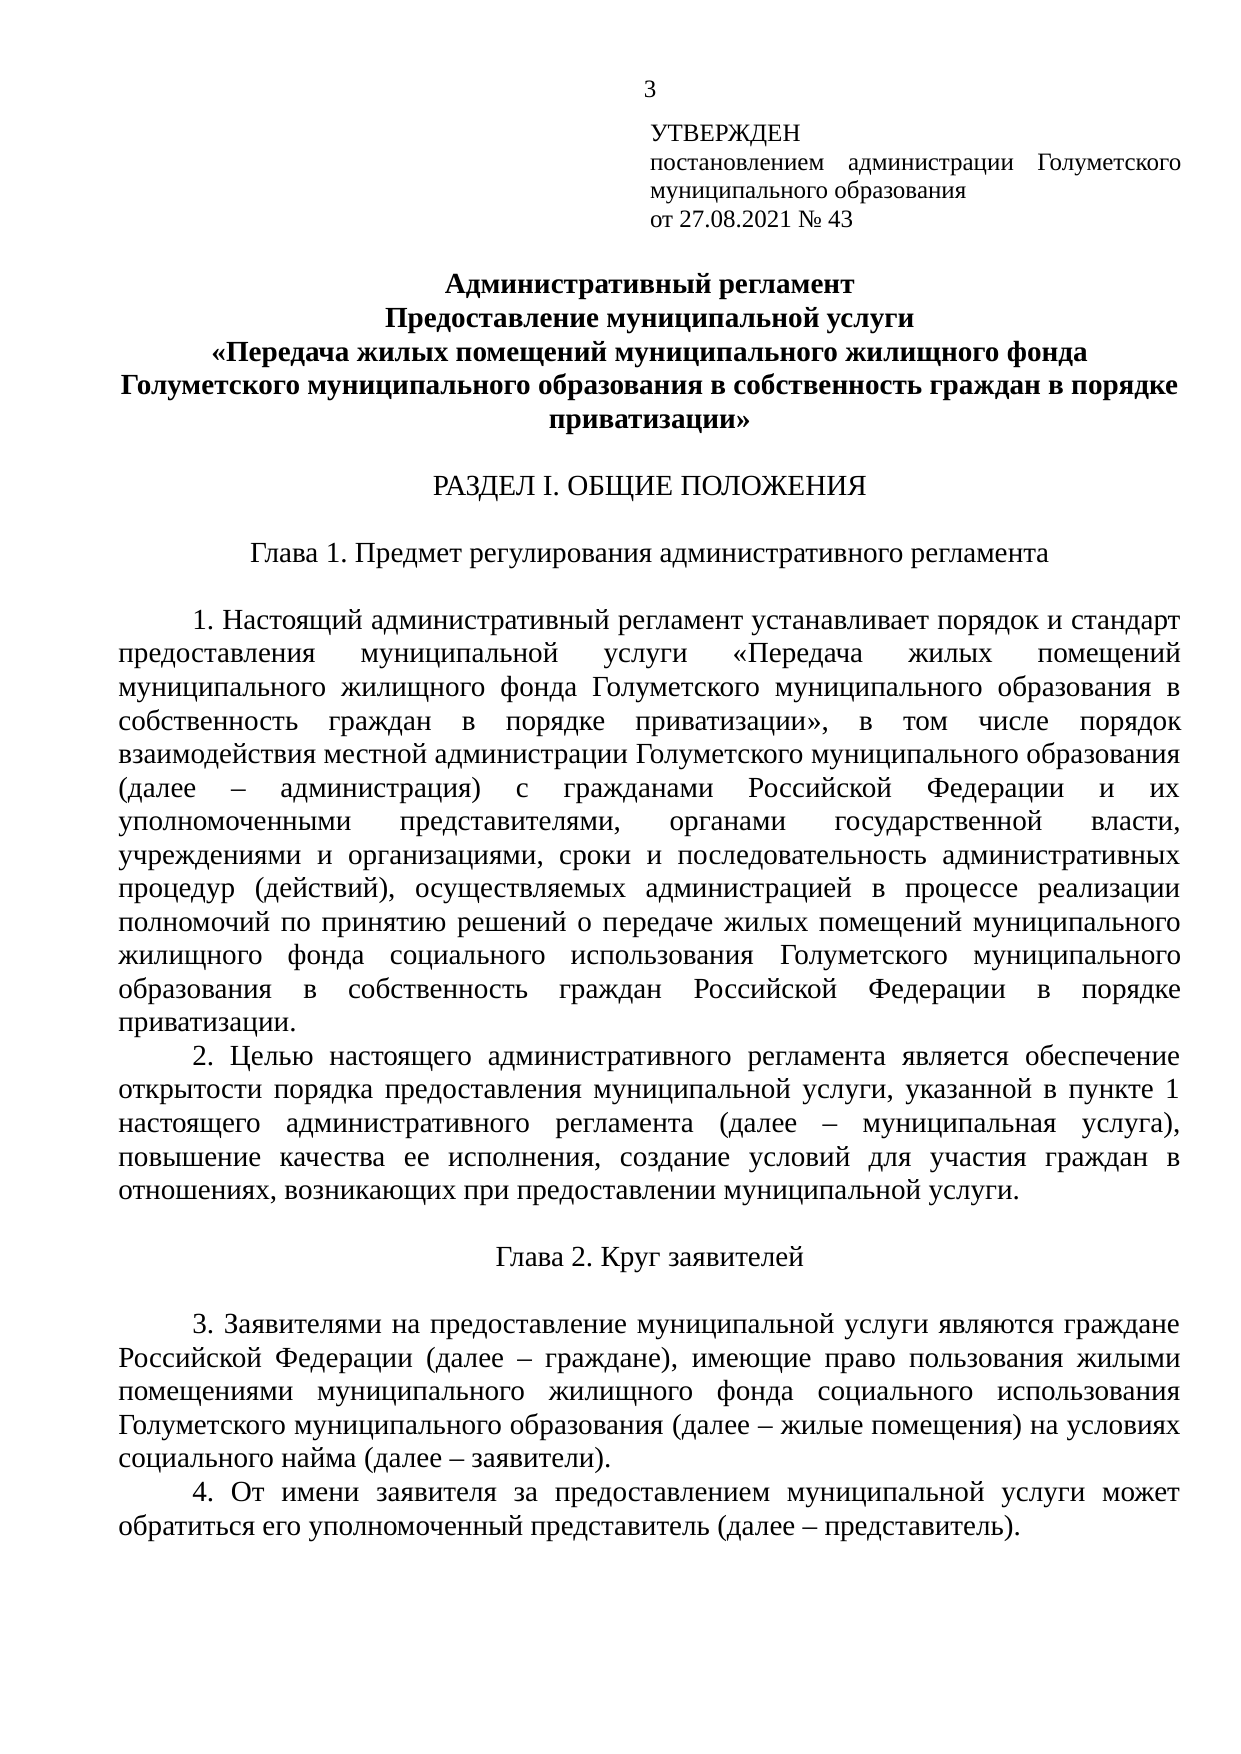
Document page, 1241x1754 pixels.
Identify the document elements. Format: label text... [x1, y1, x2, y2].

text от 27.08.2021 № 43 [650, 204, 1181, 233]
text 4. От имени заявителя за предоставлением муниципальной услуги может обратиться его уполномоченный представитель (далее – представитель). [118, 1474, 1181, 1541]
text Административный регламент [118, 267, 1181, 300]
text 3. Заявителями на предоставление муниципальной услуги являются граждане Российской Федерации (далее – граждане), имеющие право пользования жилыми помещениями муниципального жилищного фонда социального использования Голуметского муниципального образования (далее – жилые помещения) на условиях социального найма (далее – заявители). [118, 1306, 1181, 1474]
text «Передача жилых помещений муниципального жилищного фонда Голуметского муниципального образования в собственность граждан в порядке приватизации» [118, 334, 1181, 434]
text постановлением администрации Голуметского муниципального образования [650, 147, 1181, 204]
text УТВЕРЖДЕН [650, 118, 1181, 147]
text РАЗДЕЛ I. ОБЩИЕ ПОЛОЖЕНИЯ [118, 468, 1181, 501]
text 2. Целью настоящего административного регламента является обеспечение открытости порядка предоставления муниципальной услуги, указанной в пункте 1 настоящего административного регламента (далее – муниципальная услуга), повышение качества ее исполнения, создание условий для участия граждан в отношениях, возникающих при предоставлении муниципальной услуги. [118, 1038, 1181, 1206]
text 1. Настоящий административный регламент устанавливает порядок и стандарт предоставления муниципальной услуги «Передача жилых помещений муниципального жилищного фонда Голуметского муниципального образования в собственность граждан в порядке приватизации», в том числе порядок взаимодействия местной администрации Голуметского муниципального образования (далее – администрация) с гражданами Российской Федерации и их уполномоченными представителями, органами государственной власти, учреждениями и организациями, сроки и последовательность административных процедур (действий), осуществляемых администрацией в процессе реализации полномочий по принятию решений о передаче жилых помещений муниципального жилищного фонда социального использования Голуметского муниципального образования в собственность граждан Российской Федерации в порядке приватизации. [118, 602, 1181, 1038]
text Предоставление муниципальной услуги [118, 300, 1181, 334]
text Глава 1. Предмет регулирования административного регламента [118, 535, 1181, 568]
text Глава 2. Круг заявителей [118, 1239, 1181, 1273]
